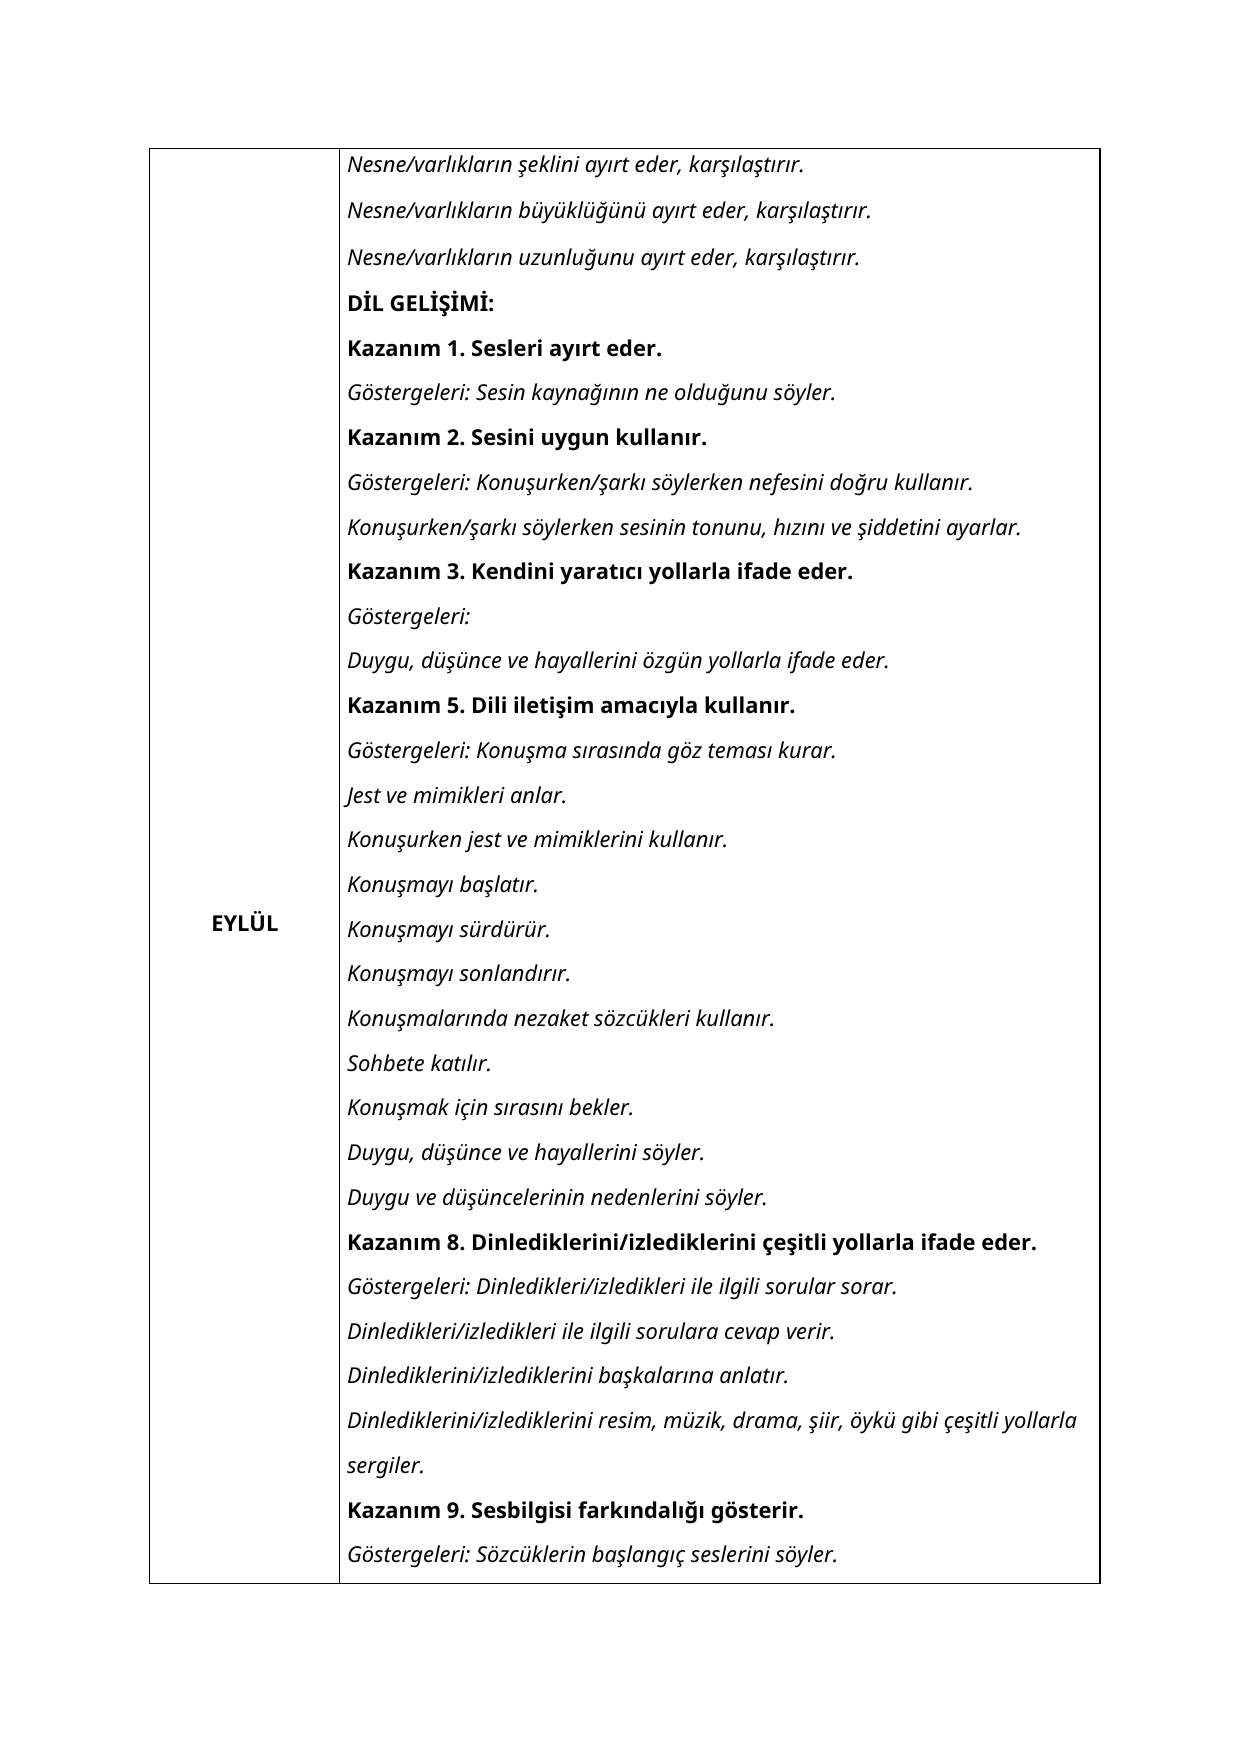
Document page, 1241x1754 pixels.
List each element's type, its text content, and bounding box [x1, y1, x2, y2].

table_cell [340, 149, 1099, 1583]
table_cell EYLÜL EYLÜL EYLÜL [150, 149, 339, 1583]
